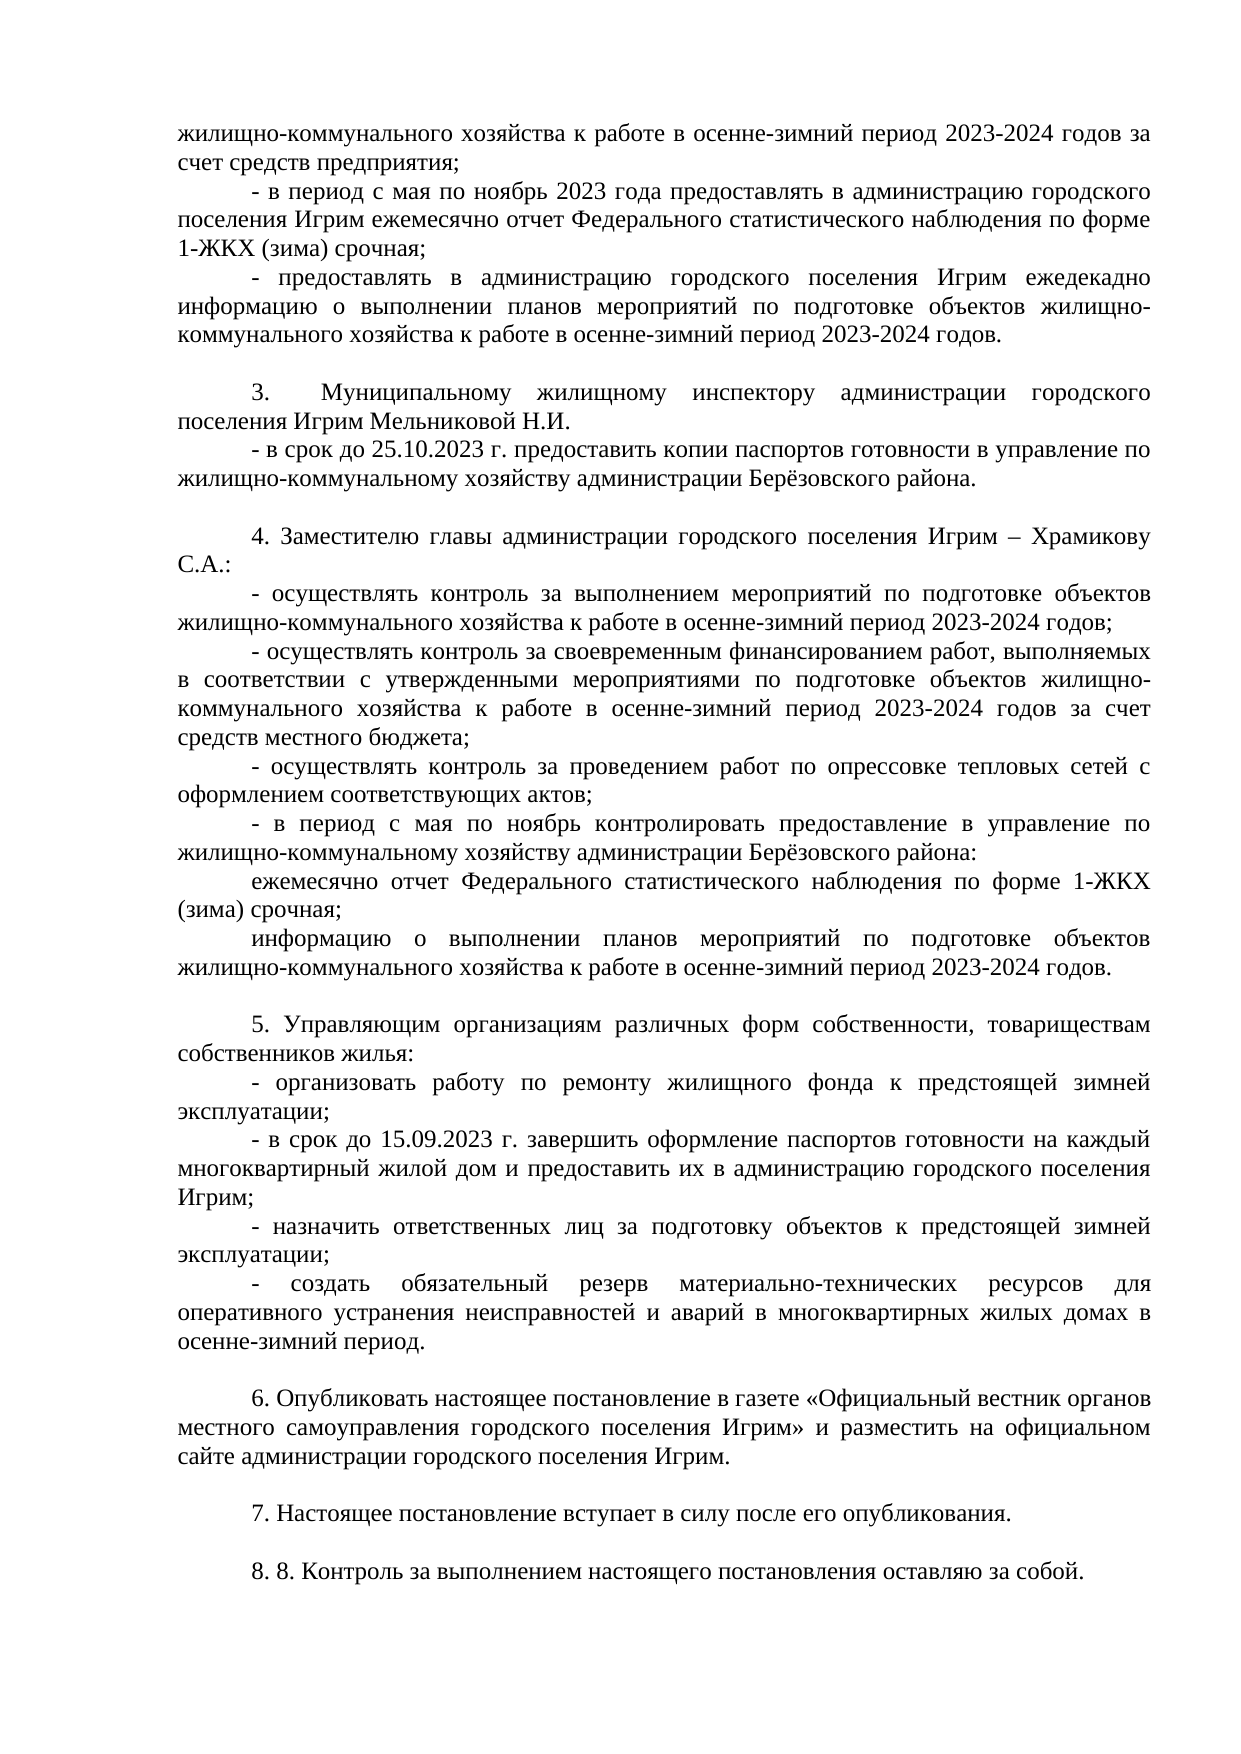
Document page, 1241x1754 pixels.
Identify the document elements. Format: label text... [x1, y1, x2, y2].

text - в период с мая по ноябрь 2023 года предоставлять в администрацию городского поселения Игрим ежемесячно отчет Федерального статистического наблюдения по форме 1-ЖКХ (зима) срочная; [177, 176, 1152, 262]
text ежемесячно отчет Федерального статистического наблюдения по форме 1-ЖКХ (зима) срочная; [177, 866, 1152, 923]
text 3. Муниципальному жилищному инспектору администрации городского поселения Игрим Мельниковой Н.И. [177, 377, 1152, 434]
text - создать обязательный резерв материально-технических ресурсов для оперативного устранения неисправностей и аварий в многоквартирных жилых домах в осенне-зимний период. [177, 1268, 1152, 1354]
text 4. Заместителю главы администрации городского поселения Игрим – Храмикову С.А.: [177, 521, 1152, 578]
text - в период с мая по ноябрь контролировать предоставление в управление по жилищно-коммунальному хозяйству администрации Берёзовского района: [177, 808, 1152, 866]
text - осуществлять контроль за выполнением мероприятий по подготовке объектов жилищно-коммунального хозяйства к работе в осенне-зимний период 2023-2024 годов; [177, 578, 1152, 636]
text - назначить ответственных лиц за подготовку объектов к предстоящей зимней эксплуатации; [177, 1211, 1152, 1268]
text - организовать работу по ремонту жилищного фонда к предстоящей зимней эксплуатации; [177, 1067, 1152, 1124]
text - в срок до 15.09.2023 г. завершить оформление паспортов готовности на каждый многоквартирный жилой дом и предоставить их в администрацию городского поселения Игрим; [177, 1124, 1152, 1211]
text 7. Настоящее постановление вступает в силу после его опубликования. [251, 1498, 1152, 1527]
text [177, 118, 1152, 176]
text 8. 8. Контроль за выполнением настоящего постановления оставляю за собой. [177, 1556, 1152, 1584]
text - в срок до 25.10.2023 г. предоставить копии паспортов готовности в управление по жилищно-коммунальному хозяйству администрации Берёзовского района. [177, 434, 1152, 492]
text - осуществлять контроль за своевременным финансированием работ, выполняемых в соответствии с утвержденными мероприятиями по подготовке объектов жилищно-коммунального хозяйства к работе в осенне-зимний период 2023-2024 годов за счет средств местного бюджета; [177, 636, 1152, 751]
text - предоставлять в администрацию городского поселения Игрим ежедекадно информацию о выполнении планов мероприятий по подготовке объектов жилищно-коммунального хозяйства к работе в осенне-зимний период 2023-2024 годов. [177, 262, 1152, 348]
text 6. Опубликовать настоящее постановление в газете «Официальный вестник органов местного самоуправления городского поселения Игрим» и разместить на официальном сайте администрации городского поселения Игрим. [177, 1383, 1152, 1469]
text информацию о выполнении планов мероприятий по подготовке объектов жилищно-коммунального хозяйства к работе в осенне-зимний период 2023-2024 годов. [177, 923, 1152, 981]
text 5. Управляющим организациям различных форм собственности, товариществам собственников жилья: [177, 1009, 1152, 1067]
text - осуществлять контроль за проведением работ по опрессовке тепловых сетей с оформлением соответствующих актов; [177, 751, 1152, 808]
